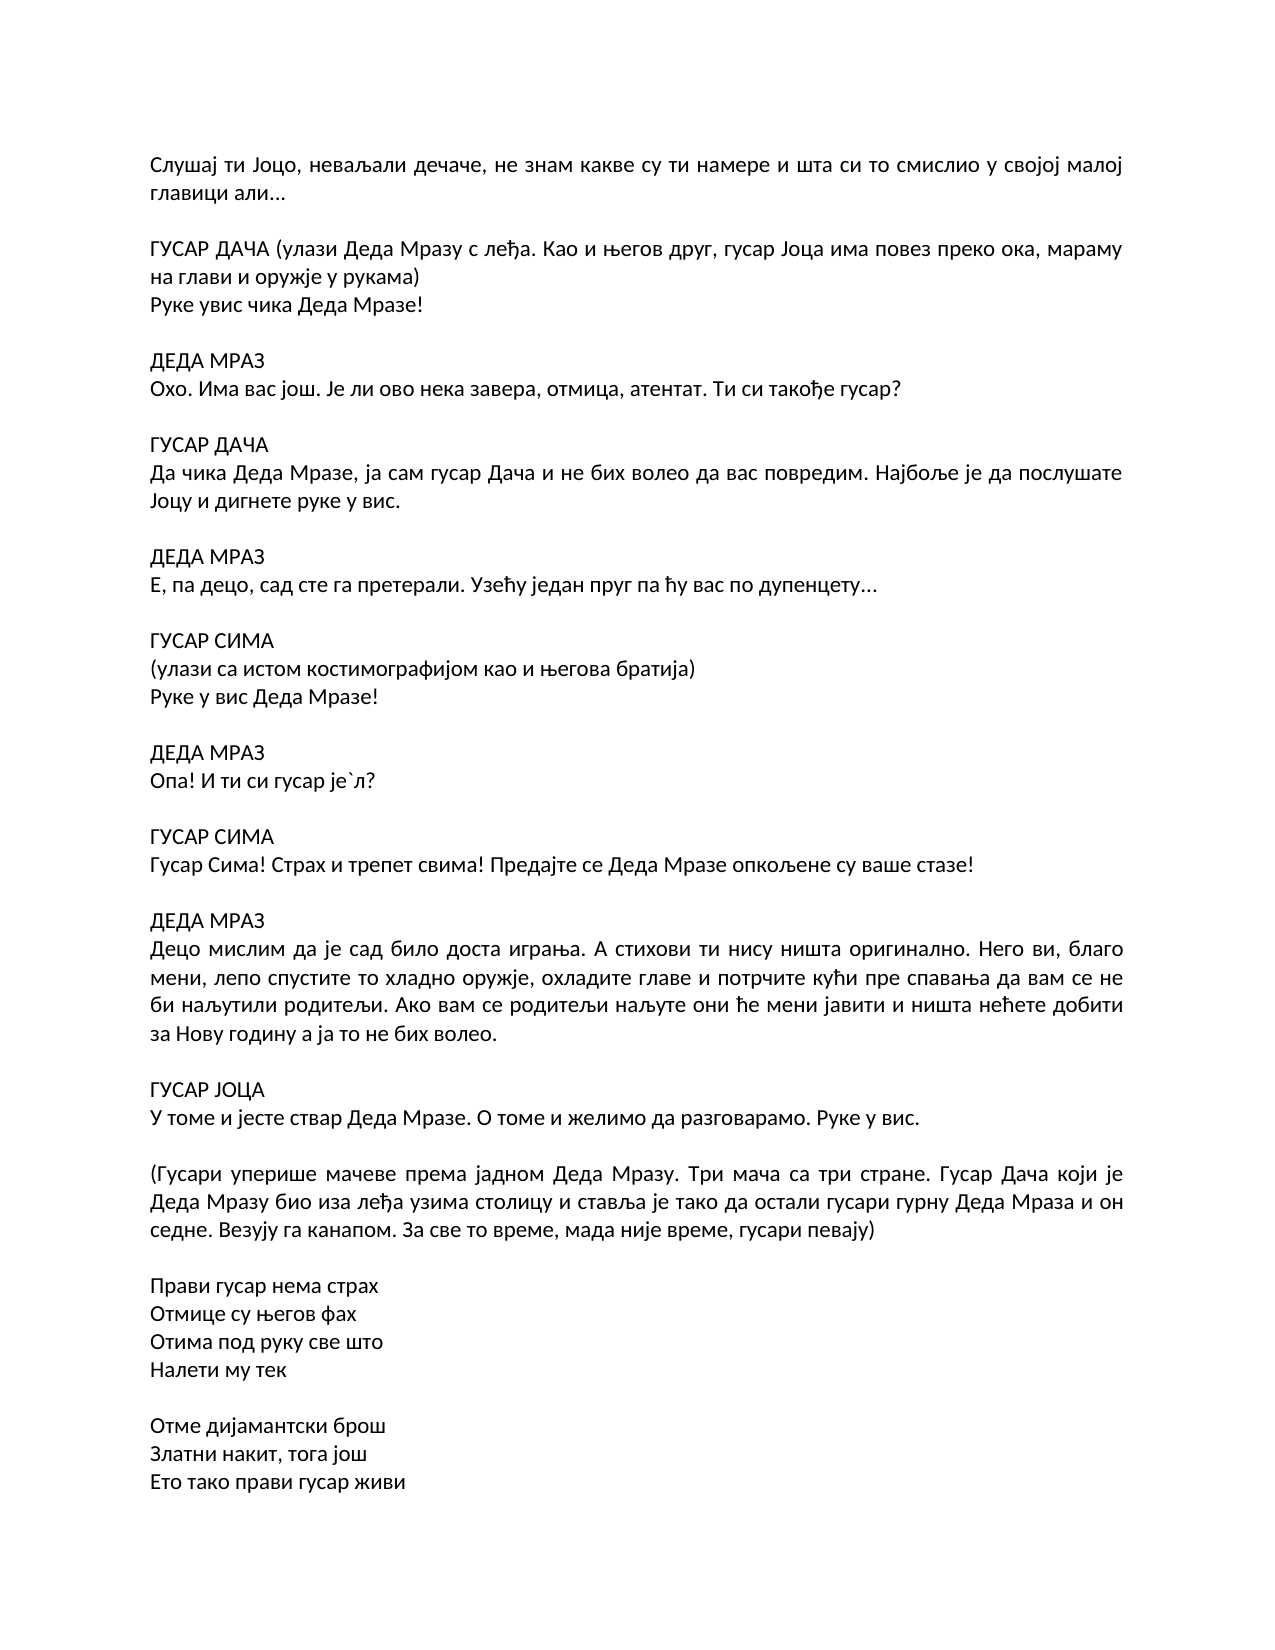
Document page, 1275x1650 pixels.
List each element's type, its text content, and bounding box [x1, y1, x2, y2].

text ДЕДА МРАЗ [150, 346, 1125, 374]
text Е, па децо, сад сте га претерали. Узећу један пруг па ћу вас по дупенцету... [150, 570, 1125, 598]
text ГУСАР ДАЧА [150, 430, 1125, 458]
text ГУСАР СИМА [150, 822, 1125, 851]
text Отмице су његов фах [150, 1299, 1125, 1327]
text Отима под руку све што [150, 1327, 1125, 1355]
text Ето тако прави гусар живи [150, 1467, 1125, 1495]
text Отме дијамантски брош [150, 1411, 1125, 1439]
text Опа! И ти си гусар је`л? [150, 766, 1125, 794]
text Децо мислим да је сад било доста играња. А стихови ти нису ништа оригинално. Него ви, благо мени, лепо спустите то хладно оружје, охладите главе и потрчите кући пре спавања да вам се не би наљутили родитељи. Ако вам се родитељи наљуте они ће мени јавити и ништа нећете добити за Нову годину а ја то не бих волео. [150, 934, 1125, 1047]
text ДЕДА МРАЗ [150, 542, 1125, 570]
text Да чика Деда Мразе, ја сам гусар Дача и не бих волео да вас повредим. Најбоље је да послушате Јоцу и дигнете руке у вис. [150, 458, 1125, 514]
text (Гусари уперише мачеве према јадном Деда Мразу. Три мача са три стране. Гусар Дача који је Деда Мразу био иза леђа узима столицу и ставља је тако да остали гусари гурну Деда Мраза и он седне. Везују га канапом. За све то време, мада није време, гусари певају) [150, 1159, 1125, 1243]
text У томе и јесте ствар Деда Мразе. О томе и желимо да разговарамо. Руке у вис. [150, 1103, 1125, 1131]
text ГУСАР ДАЧА (улази Деда Мразу с леђа. Као и његов друг, гусар Јоца има повез преко ока, мараму на глави и оружје у рукама) [150, 234, 1125, 290]
text Руке увис чика Деда Мразе! [150, 290, 1125, 318]
text Налети му тек [150, 1355, 1125, 1383]
text Златни накит, тога још [150, 1439, 1125, 1467]
text Руке у вис Деда Мразе! [150, 682, 1125, 710]
text (улази са истом костимографијом као и његова братија) [150, 654, 1125, 682]
text Слушај ти Јоцо, неваљали дечаче, не знам какве су ти намере и шта си то смислио у својој малој главици али... [150, 150, 1125, 206]
text Гусар Сима! Страх и трепет свима! Предајте се Деда Мразе опкољене су ваше стазе! [150, 851, 1125, 878]
text ГУСАР ЈОЦА [150, 1075, 1125, 1103]
text Охо. Има вас још. Је ли ово нека завера, отмица, атентат. Ти си такође гусар? [150, 374, 1125, 402]
text ДЕДА МРАЗ [150, 738, 1125, 766]
text Прави гусар нема страх [150, 1271, 1125, 1299]
text ГУСАР СИМА [150, 626, 1125, 654]
text ДЕДА МРАЗ [150, 907, 1125, 934]
